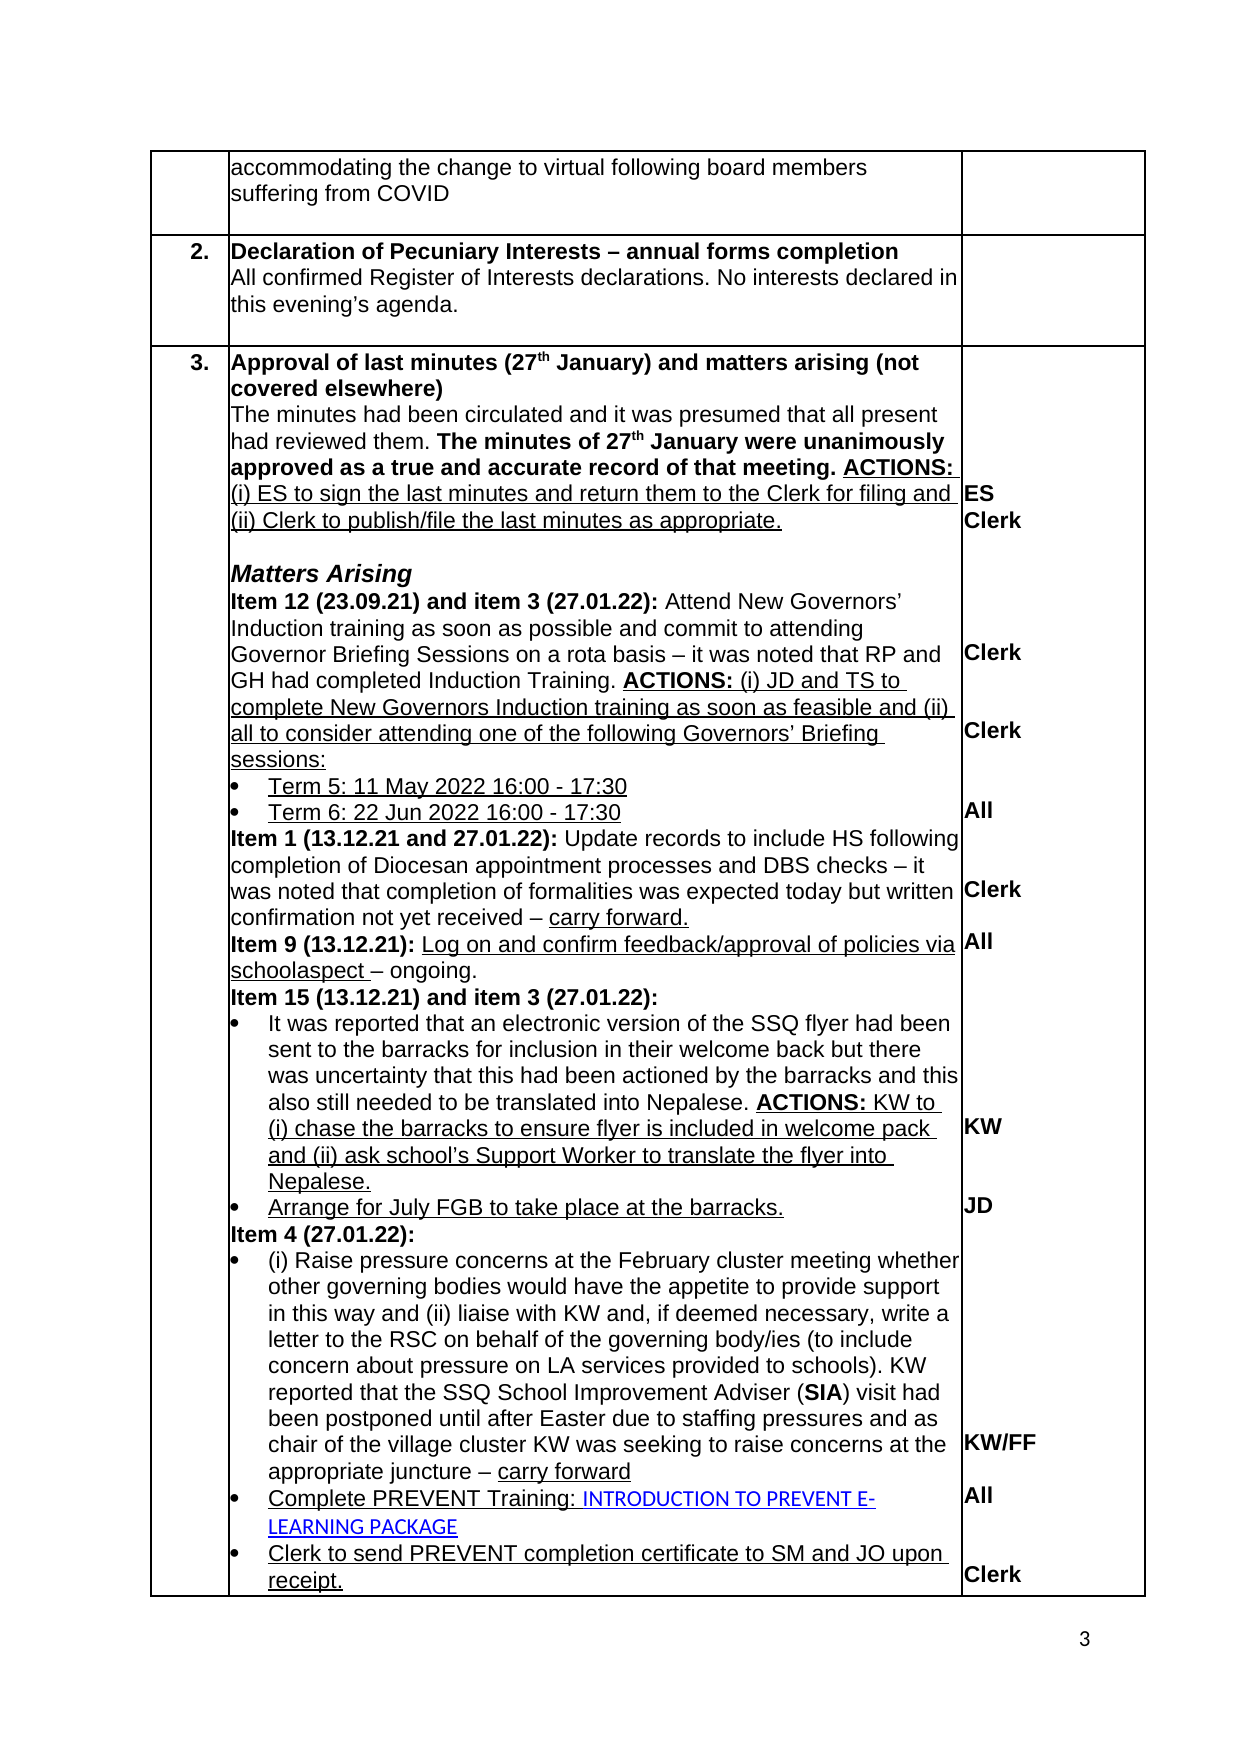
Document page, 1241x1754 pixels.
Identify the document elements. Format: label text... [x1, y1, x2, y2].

table_cell [152, 347, 228, 1594]
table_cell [230, 152, 961, 234]
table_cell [230, 347, 961, 1594]
table_cell Declaration of Pecuniary Interests – annual forms completion All confirmed Register of Interests declarations. No interests declared in this evening’s agenda. [230, 236, 961, 345]
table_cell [963, 347, 1144, 1594]
table_cell [152, 236, 228, 345]
table_cell [963, 152, 1144, 234]
table_cell [963, 236, 1144, 345]
table_cell [152, 152, 228, 234]
